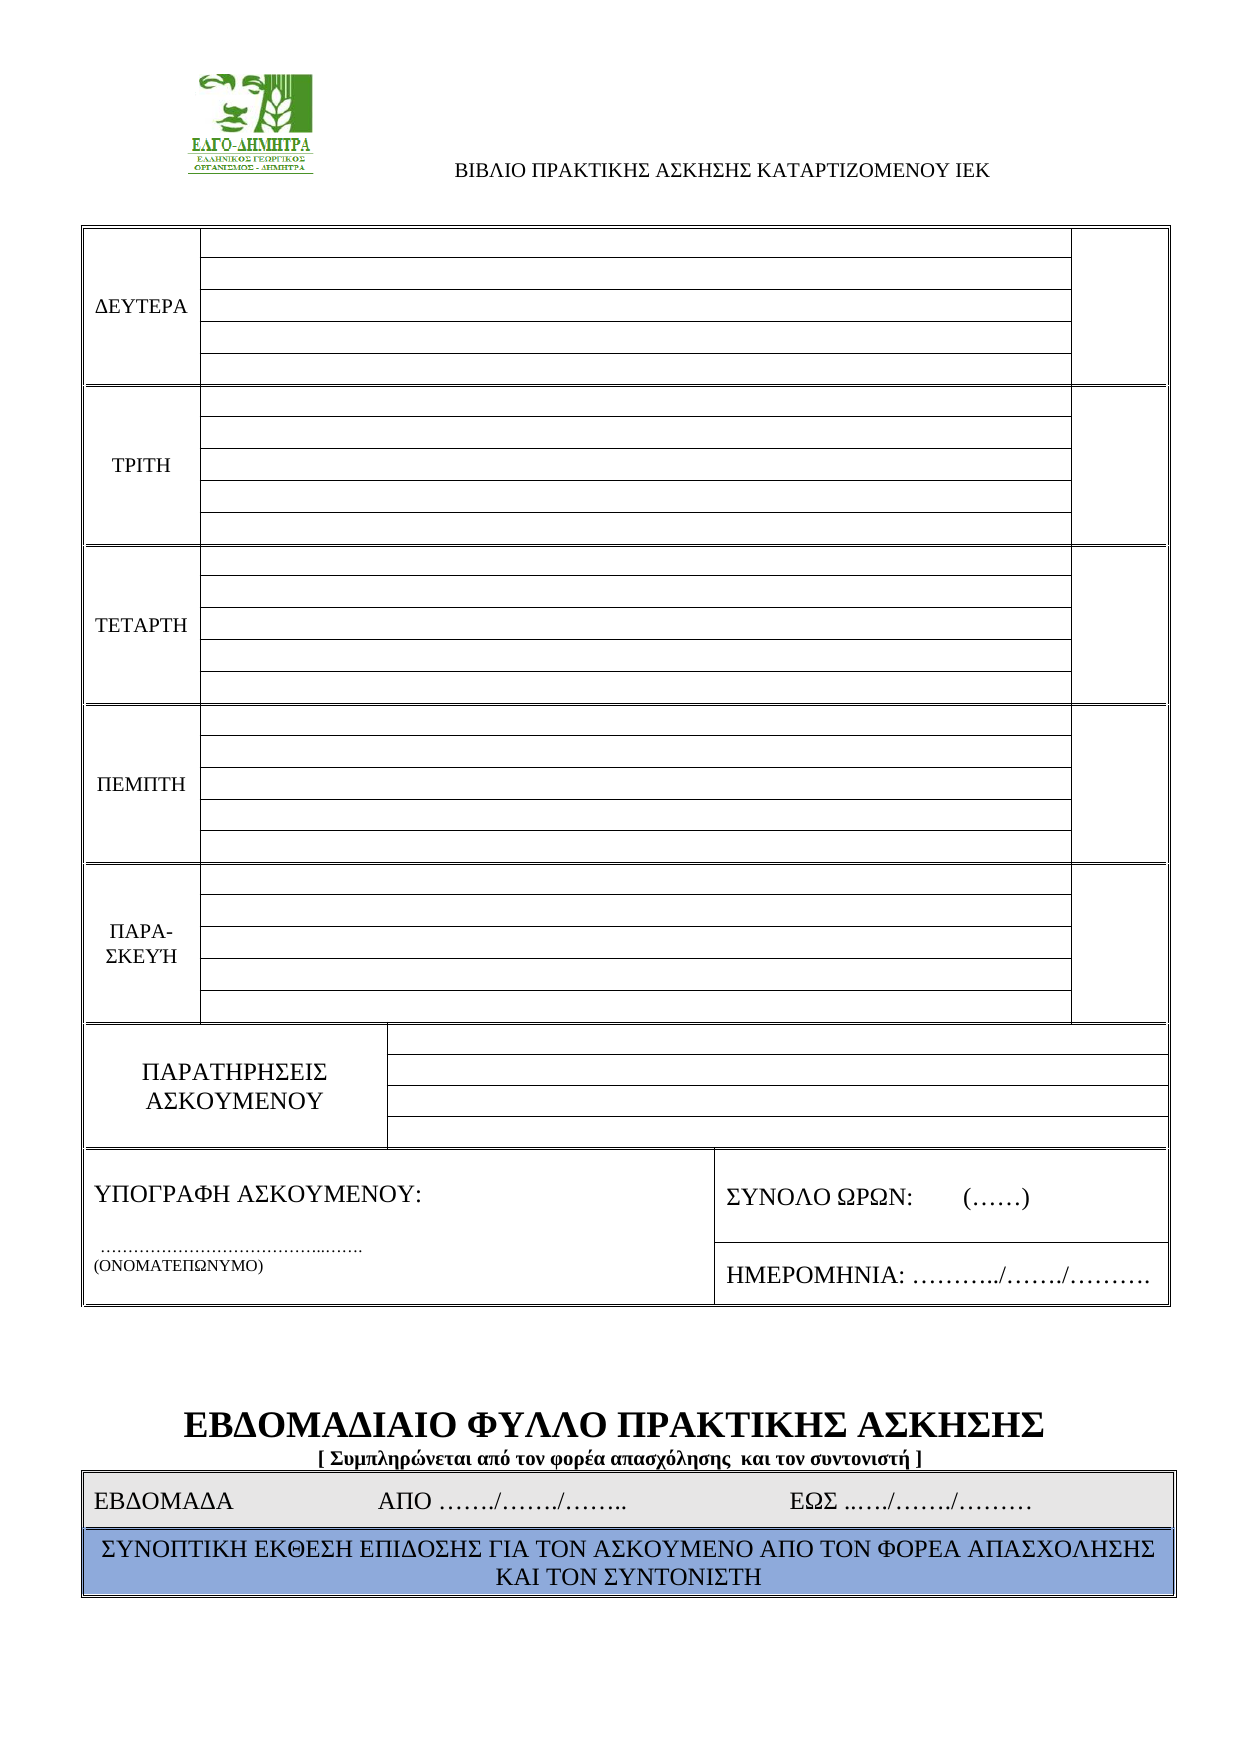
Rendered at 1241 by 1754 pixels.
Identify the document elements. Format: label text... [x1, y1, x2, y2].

table_cell [201, 706, 1071, 735]
table_cell [1072, 703, 1170, 862]
table_cell [388, 1055, 1168, 1085]
table_cell ΠαρΑ- σκευή [82, 862, 200, 1022]
table_cell ΤΡΙΤΗ [82, 384, 200, 543]
table_cell [201, 831, 1071, 862]
table_cell [1072, 544, 1168, 703]
table_cell ΠΑΡΑΤΗΡΗΣΕΙΣ ΑΣΚΟΥΜΕΝΟΥ [84, 1022, 387, 1147]
table_cell [201, 322, 1071, 352]
table_cell ΗΜΕΡΟΜΗΝΙΑ: ………../……./………. [715, 1243, 1168, 1304]
text ΕΒΔΟΜΑΔΙΑΙΟ ΦΥΛΛΟ ΠΡΑΚΤΙΚΗΣ ΑΣΚΗΣΗΣ [131, 1403, 1125, 1446]
table_cell [201, 576, 1071, 607]
table_cell [201, 608, 1071, 639]
table_cell [201, 387, 1071, 416]
table_cell [201, 417, 1071, 448]
table_header ΕΒΔΟΜΑΔΑ ΑΠΟ ……./……./…….. ΕΩΣ ..…./……./……… [84, 1473, 1173, 1527]
table_cell [201, 865, 1071, 894]
table_cell [388, 1117, 1168, 1147]
table_cell [201, 290, 1071, 321]
table_cell ΠΕΜΠΤΗ [82, 703, 200, 862]
picture [187, 73, 314, 178]
table_cell [201, 513, 1071, 543]
table_cell ΣΥΝΟΛΟ ΩΡΩΝ: (……) [715, 1147, 1170, 1242]
table_cell [1072, 229, 1168, 384]
table_cell [201, 258, 1071, 289]
table_cell [201, 895, 1071, 926]
table_cell ΤΕΤΑΡΤΗ [84, 544, 200, 703]
table_cell [1072, 862, 1170, 1022]
table_cell [201, 672, 1071, 703]
table_cell ΥΠΟΓΡΑΦΗ ΑΣΚΟΥΜΕΝΟΥ: …………………………………..……. (ΟΝΟΜΑΤΕΠΩΝΥΜΟ) [82, 1147, 714, 1304]
table_cell [201, 800, 1071, 830]
table_cell ΣΥΝΟΠΤΙΚΗ ΕΚΘΕΣΗ ΕΠΙΔΟΣΗΣ ΓΙΑ ΤΟΝ ΑΣΚΟΥΜΕΝΟ ΑΠΟ ΤΟΝ ΦΟΡΕΑ ΑΠΑΣΧΟΛΗΣΗΣ ΚΑΙ ΤΟΝ ΣΥΝΤΟΝΙΣΤΗ [82, 1527, 1175, 1594]
table_cell [201, 640, 1071, 671]
table_cell [201, 736, 1071, 767]
table_cell [201, 959, 1071, 990]
table_cell [388, 1086, 1168, 1116]
table_cell [201, 354, 1071, 384]
text [ Συμπληρώνεται από τον φορέα απασχόλησης και τον συντονιστή ] [187, 1446, 1053, 1470]
table_cell ΔΕΥΤΕΡΑ [84, 229, 200, 384]
table_cell [201, 449, 1071, 480]
table_cell [201, 481, 1071, 512]
table_cell [388, 1022, 1168, 1053]
table_cell [201, 927, 1071, 958]
table_cell [201, 768, 1071, 798]
table_cell [201, 991, 1071, 1022]
table_cell [201, 229, 1071, 257]
table_cell [1072, 384, 1170, 543]
table_cell [201, 547, 1071, 575]
